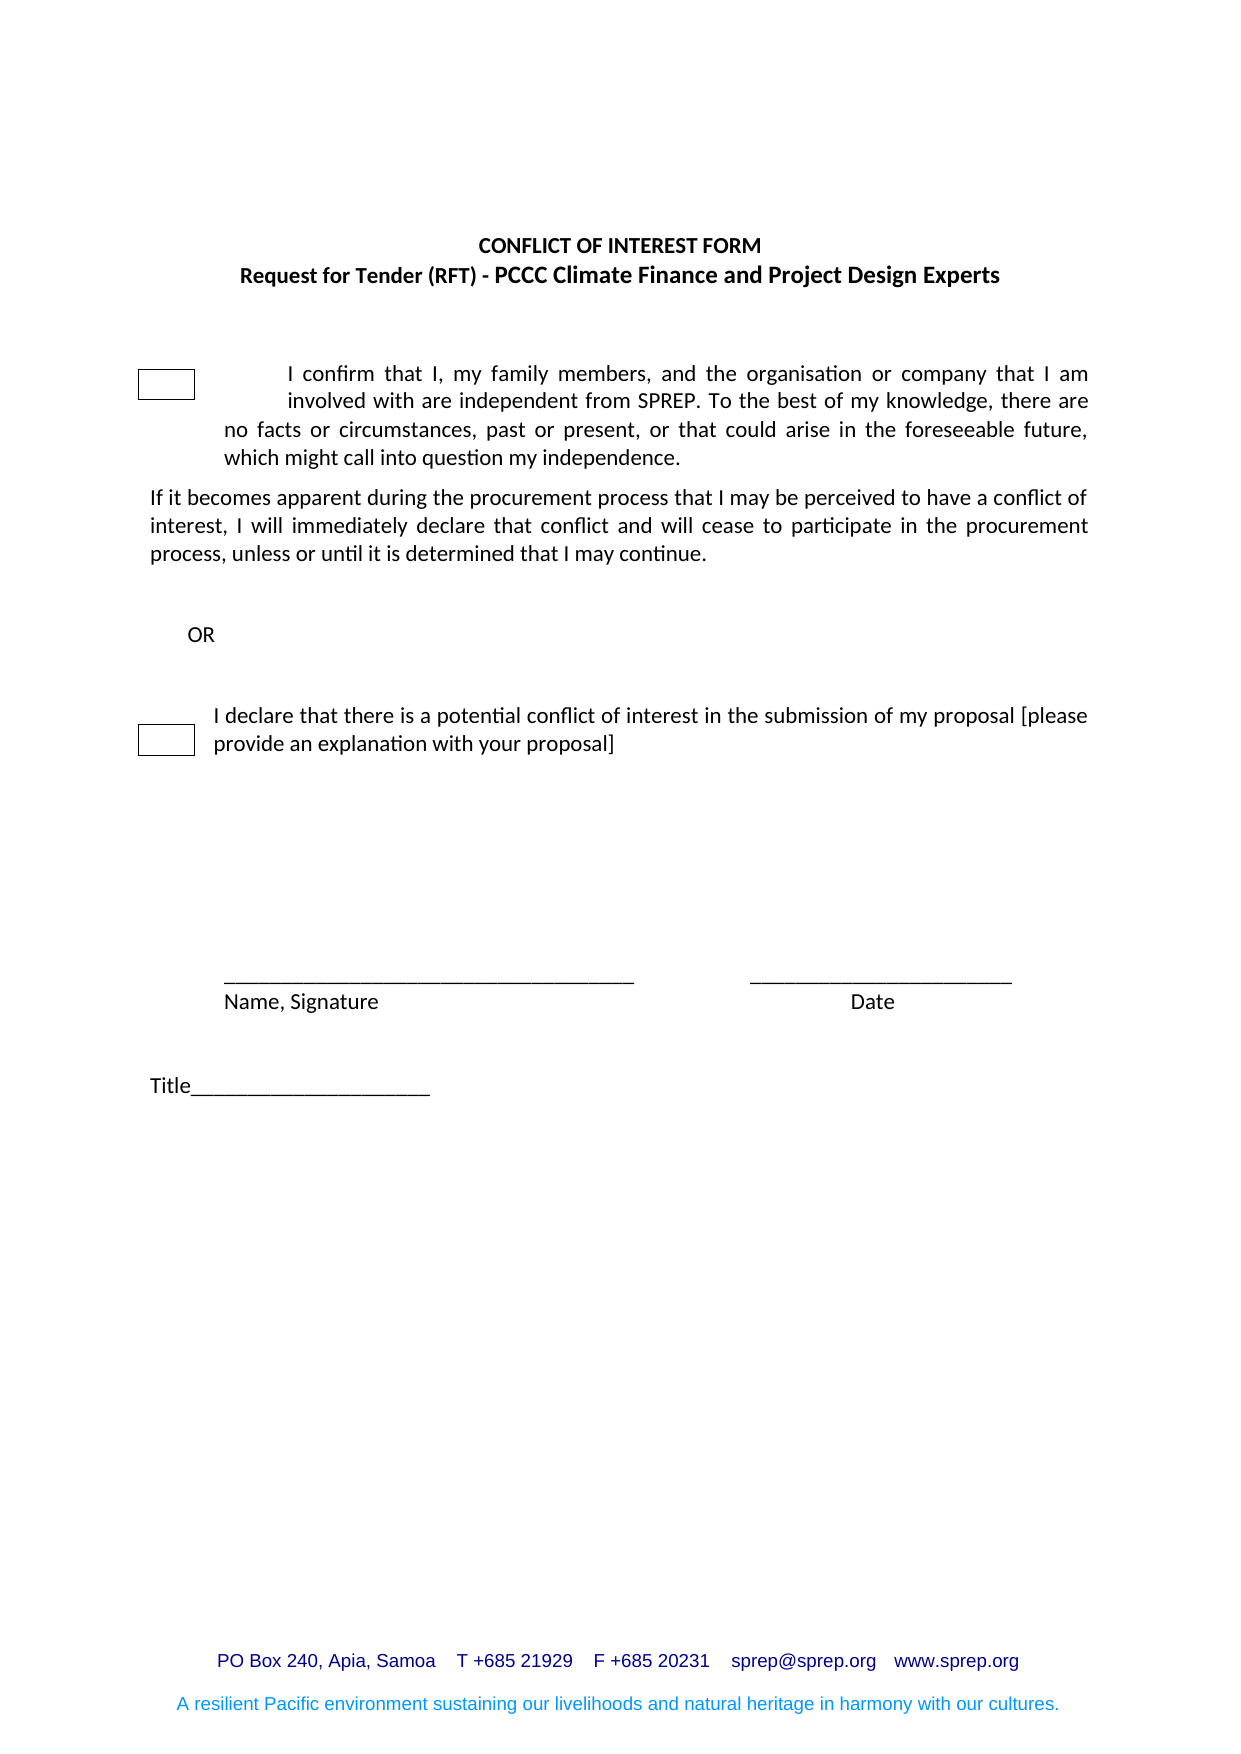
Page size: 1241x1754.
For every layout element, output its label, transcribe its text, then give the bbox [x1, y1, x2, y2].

text CONFLICT OF INTEREST FORM [150, 232, 1090, 259]
table_header [139, 725, 194, 754]
text Request for Tender (RFT) - PCCC Climate Finance and Project Design Experts [150, 259, 1090, 290]
text ____________________________________ _______________________ [150, 959, 1090, 987]
text OR [187, 620, 1090, 648]
text Title_____________________ [150, 1071, 1090, 1099]
text Name, Signature Date [150, 987, 1090, 1015]
text I declare that there is a potential conflict of interest in the submission of my proposal [please provide an explanation with your proposal] [150, 701, 1090, 757]
table_header [139, 370, 194, 399]
text If it becomes apparent during the procurement process that I may be perceived to have a conflict of interest, I will immediately declare that conflict and will cease to participate in the procurement process, unless or until it is determined that I may continue. [150, 483, 1090, 567]
text I confirm that I, my family members, and the organisation or company that I am involved with are independent from SPREP. To the best of my knowledge, there are no facts or circumstances, past or present, or that could arise in the foreseeable future, which might call into question my independence. [150, 359, 1090, 471]
